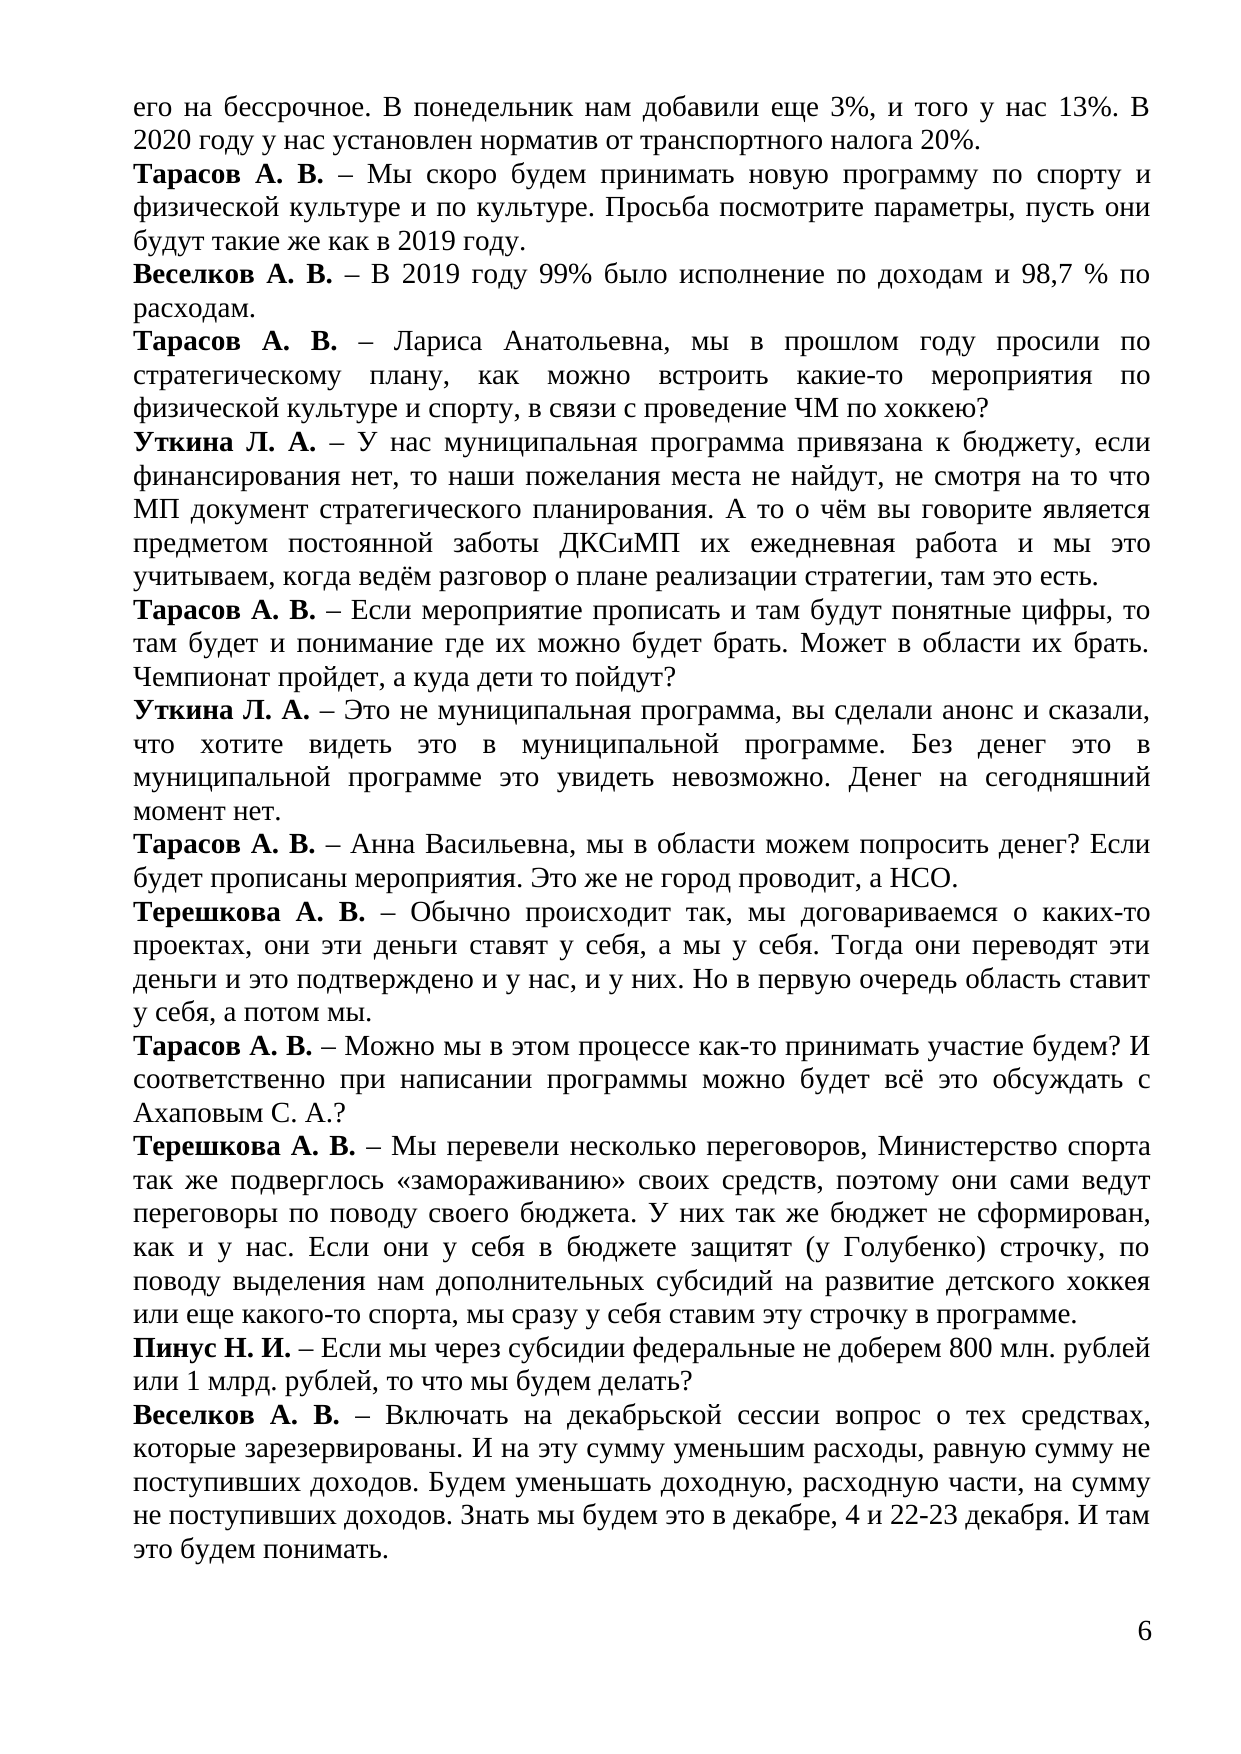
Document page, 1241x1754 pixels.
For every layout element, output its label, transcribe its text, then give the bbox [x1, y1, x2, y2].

text Уткина Л. А. – Это не муниципальная программа, вы сделали анонс и сказали, что хотите видеть это в муниципальной программе. Без денег это в муниципальной программе это увидеть невозможно. Денег на сегодняшний момент нет. [133, 692, 1152, 827]
text Тарасов А. В. – Лариса Анатольевна, мы в прошлом году просили по стратегическому плану, как можно встроить какие-то мероприятия по физической культуре и спорту, в связи с проведение ЧМ по хоккею? [133, 323, 1152, 424]
text Тарасов А. В. – Можно мы в этом процессе как-то принимать участие будем? И соответственно при написании программы можно будет всё это обсуждать с Ахаповым С. А.? [133, 1028, 1152, 1128]
text Веселков А. В. – В 2019 году 99% было исполнение по доходам и 98,7 % по расходам. [133, 256, 1152, 323]
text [133, 89, 1152, 156]
text Терешкова А. В. – Мы перевели несколько переговоров, Министерство спорта так же подверглось «замораживанию» своих средств, поэтому они сами ведут переговоры по поводу своего бюджета. У них так же бюджет не сформирован, как и у нас. Если они у себя в бюджете защитят (у Голубенко) строчку, по поводу выделения нам дополнительных субсидий на развитие детского хоккея или еще какого-то спорта, мы сразу у себя ставим эту строчку в программе. [133, 1128, 1152, 1330]
text Уткина Л. А. – У нас муниципальная программа привязана к бюджету, если финансирования нет, то наши пожелания места не найдут, не смотря на то что МП документ стратегического планирования. А то о чём вы говорите является предметом постоянной заботы ДКСиМП их ежедневная работа и мы это учитываем, когда ведём разговор о плане реализации стратегии, там это есть. [133, 424, 1152, 592]
text Тарасов А. В. – Если мероприятие прописать и там будут понятные цифры, то там будет и понимание где их можно будет брать. Может в области их брать. Чемпионат пройдет, а куда дети то пойдут? [133, 592, 1152, 692]
text Тарасов А. В. – Мы скоро будем принимать новую программу по спорту и физической культуре и по культуре. Просьба посмотрите параметры, пусть они будут такие же как в 2019 году. [133, 156, 1152, 256]
text Пинус Н. И. – Если мы через субсидии федеральные не доберем 800 млн. рублей или 1 млрд. рублей, то что мы будем делать? [133, 1330, 1152, 1397]
text Веселков А. В. – Включать на декабрьской сессии вопрос о тех средствах, которые зарезервированы. И на эту сумму уменьшим расходы, равную сумму не поступивших доходов. Будем уменьшать доходную, расходную части, на сумму не поступивших доходов. Знать мы будем это в декабре, 4 и 22-23 декабря. И там это будем понимать. [133, 1397, 1152, 1564]
text Терешкова А. В. – Обычно происходит так, мы договариваемся о каких-то проектах, они эти деньги ставят у себя, а мы у себя. Тогда они переводят эти деньги и это подтверждено и у нас, и у них. Но в первую очередь область ставит у себя, а потом мы. [133, 894, 1152, 1028]
text Тарасов А. В. – Анна Васильевна, мы в области можем попросить денег? Если будет прописаны мероприятия. Это же не город проводит, а НСО. [133, 827, 1152, 894]
